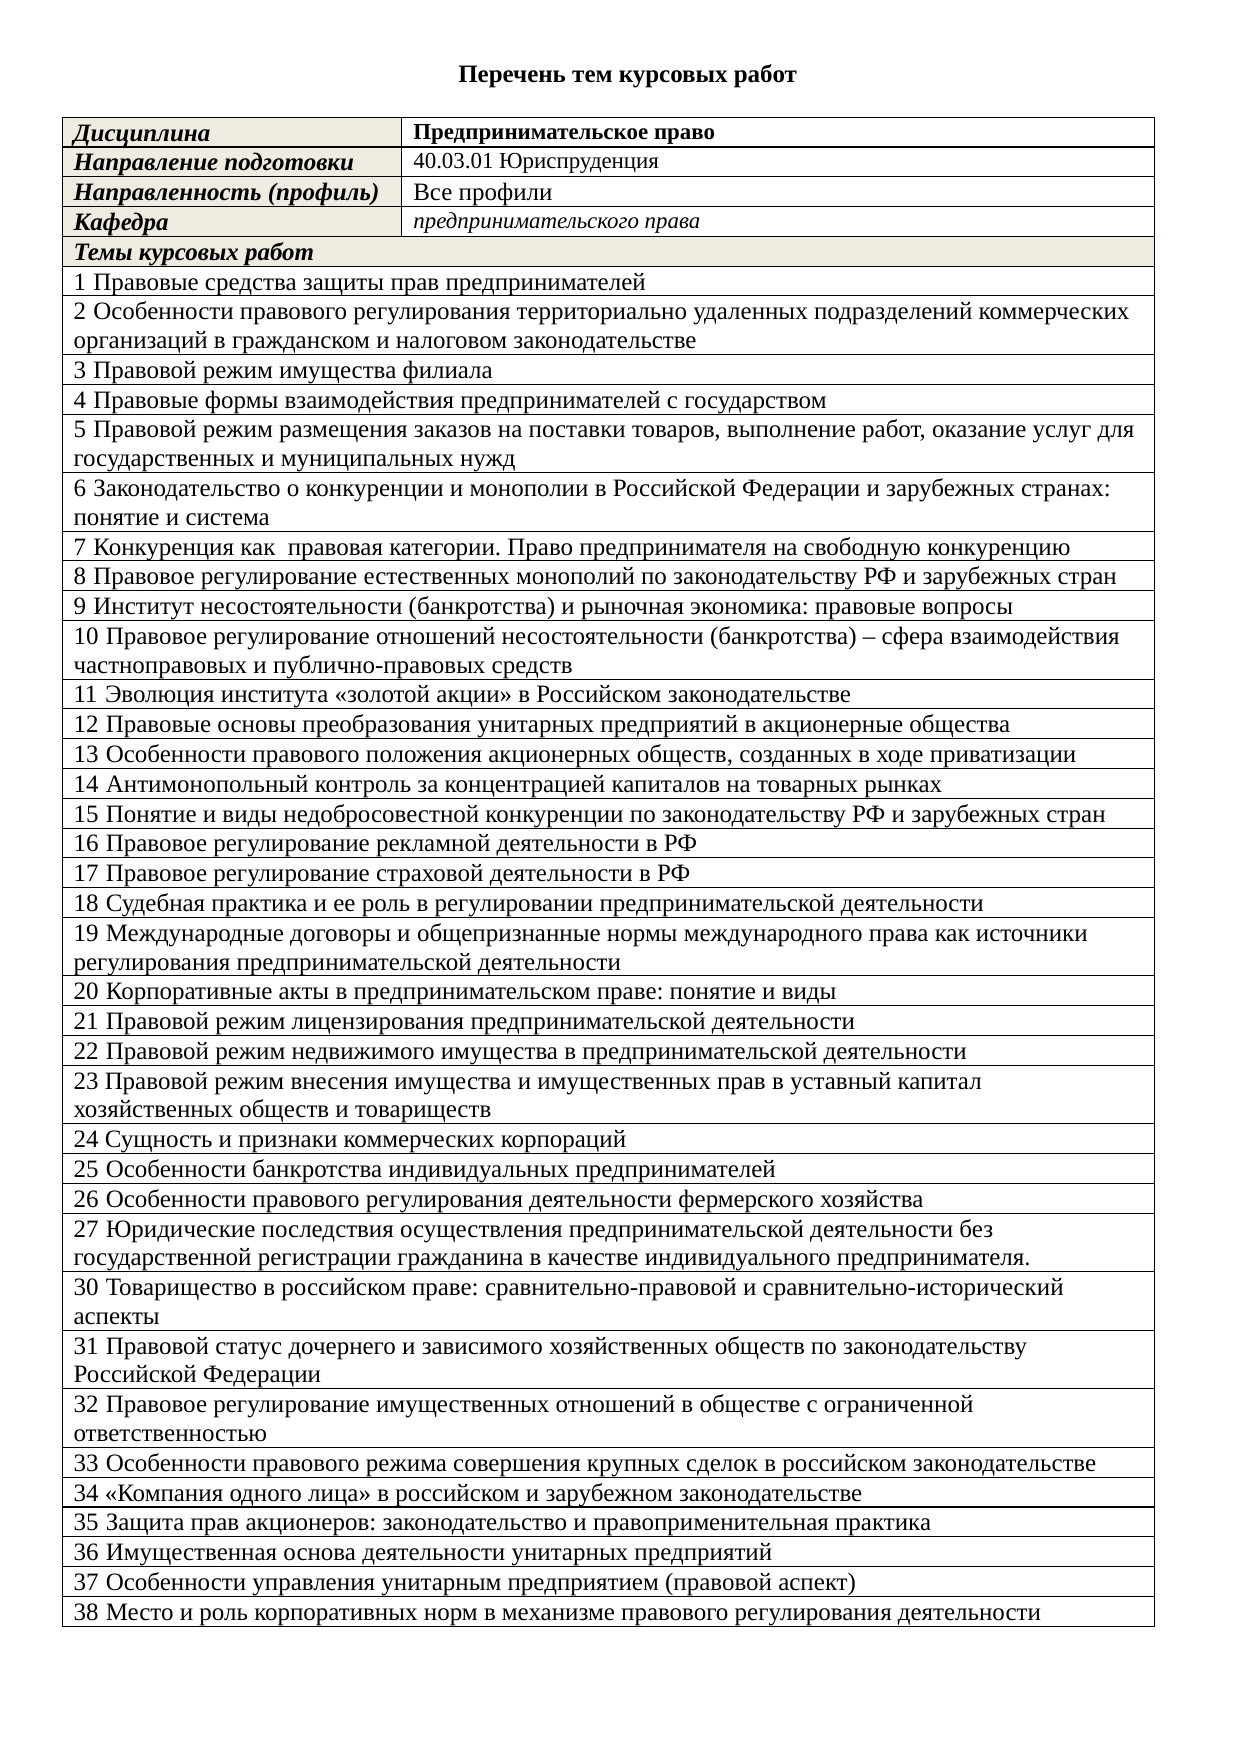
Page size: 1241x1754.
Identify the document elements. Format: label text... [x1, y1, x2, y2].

table_cell 26 Особенности правового регулирования деятельности фермерского хозяйства [63, 1184, 1154, 1213]
table_cell 5 Правовой режим размещения заказов на поставки товаров, выполнение работ, оказание услуг для государственных и муниципальных нужд [63, 415, 1154, 472]
table_cell Направленность (профиль) [63, 177, 401, 206]
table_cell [63, 1597, 1154, 1626]
table_cell 35 Защита прав акционеров: законодательство и правоприменительная практика [63, 1508, 1154, 1536]
table_cell 25 Особенности банкротства индивидуальных предпринимателей [63, 1154, 1154, 1183]
table_cell 21 Правовой режим лицензирования предпринимательской деятельности [63, 1006, 1154, 1035]
table_cell 40.03.01 Юриспруденция [402, 148, 1154, 176]
table_cell 9 Институт несостоятельности (банкротства) и рыночная экономика: правовые вопросы [63, 591, 1154, 620]
table_cell 23 Правовой режим внесения имущества и имущественных прав в уставный капитал хозяйственных обществ и товариществ [63, 1066, 1154, 1123]
table_cell 33 Особенности правового режима совершения крупных сделок в российском законодательстве [63, 1448, 1154, 1477]
table_cell 18 Судебная практика и ее роль в регулировании предпринимательской деятельности [63, 888, 1154, 917]
table_cell 37 Особенности управления унитарным предприятием (правовой аспект) [63, 1567, 1154, 1596]
table_cell 12 Правовые основы преобразования унитарных предприятий в акционерные общества [63, 709, 1154, 738]
table_cell 36 Имущественная основа деятельности унитарных предприятий [63, 1537, 1154, 1566]
table_cell 30 Товарищество в российском праве: сравнительно-правовой и сравнительно-исторический аспекты [63, 1272, 1154, 1330]
table_cell 4 Правовые формы взаимодействия предпринимателей с государством [63, 385, 1154, 413]
table_cell 1 Правовые средства защиты прав предпринимателей [63, 267, 1154, 295]
text Перечень тем курсовых работ [103, 59, 1152, 88]
table_cell 13 Особенности правового положения акционерных обществ, созданных в ходе приватизации [63, 739, 1154, 768]
table_cell 32 Правовое регулирование имущественных отношений в обществе с ограниченной ответственностью [63, 1389, 1154, 1447]
table_cell 19 Международные договоры и общепризнанные нормы международного права как источники регулирования предпринимательской деятельности [63, 918, 1154, 975]
table_cell 34 «Компания одного лица» в российском и зарубежном законодательстве [63, 1478, 1154, 1506]
table_cell 24 Сущность и признаки коммерческих корпораций [63, 1124, 1154, 1153]
table_cell Темы курсовых работ [63, 237, 1154, 266]
table_cell 7 Конкуренция как правовая категории. Право предпринимателя на свободную конкуренцию [63, 532, 1154, 560]
table_cell 31 Правовой статус дочернего и зависимого хозяйственных обществ по законодательству Российской Федерации [63, 1331, 1154, 1388]
table_cell 27 Юридические последствия осуществления предпринимательской деятельности без государственной регистрации гражданина в качестве индивидуального предпринимателя. [63, 1214, 1154, 1271]
table_cell 20 Корпоративные акты в предпринимательском праве: понятие и виды [63, 976, 1154, 1005]
table_cell 6 Законодательство о конкуренции и монополии в Российской Федерации и зарубежных странах: понятие и система [63, 473, 1154, 531]
table_cell предпринимательского права [402, 207, 1154, 236]
table_cell 8 Правовое регулирование естественных монополий по законодательству РФ и зарубежных стран [63, 561, 1154, 590]
table_cell 3 Правовой режим имущества филиала [63, 355, 1154, 384]
table_cell 14 Антимонопольный контроль за концентрацией капиталов на товарных рынках [63, 769, 1154, 798]
table_cell 16 Правовое регулирование рекламной деятельности в РФ [63, 829, 1154, 857]
table_cell 17 Правовое регулирование страховой деятельности в РФ [63, 858, 1154, 887]
table_cell Все профили [402, 177, 1154, 206]
table_cell 2 Особенности правового регулирования территориально удаленных подразделений коммерческих организаций в гражданском и налоговом законодательстве [63, 296, 1154, 354]
table_cell Направление подготовки [63, 148, 401, 176]
table_header Дисциплина [63, 118, 401, 146]
table_cell 10 Правовое регулирование отношений несостоятельности (банкротства) – сфера взаимодействия частноправовых и публично-правовых средств [63, 621, 1154, 678]
table_cell Кафедра [63, 207, 401, 236]
table_cell 15 Понятие и виды недобросовестной конкуренции по законодательству РФ и зарубежных стран [63, 799, 1154, 827]
table_cell 11 Эволюция института «золотой акции» в Российском законодательстве [63, 680, 1154, 708]
table_header Предпринимательское право [402, 118, 1154, 146]
table_cell 22 Правовой режим недвижимого имущества в предпринимательской деятельности [63, 1036, 1154, 1065]
